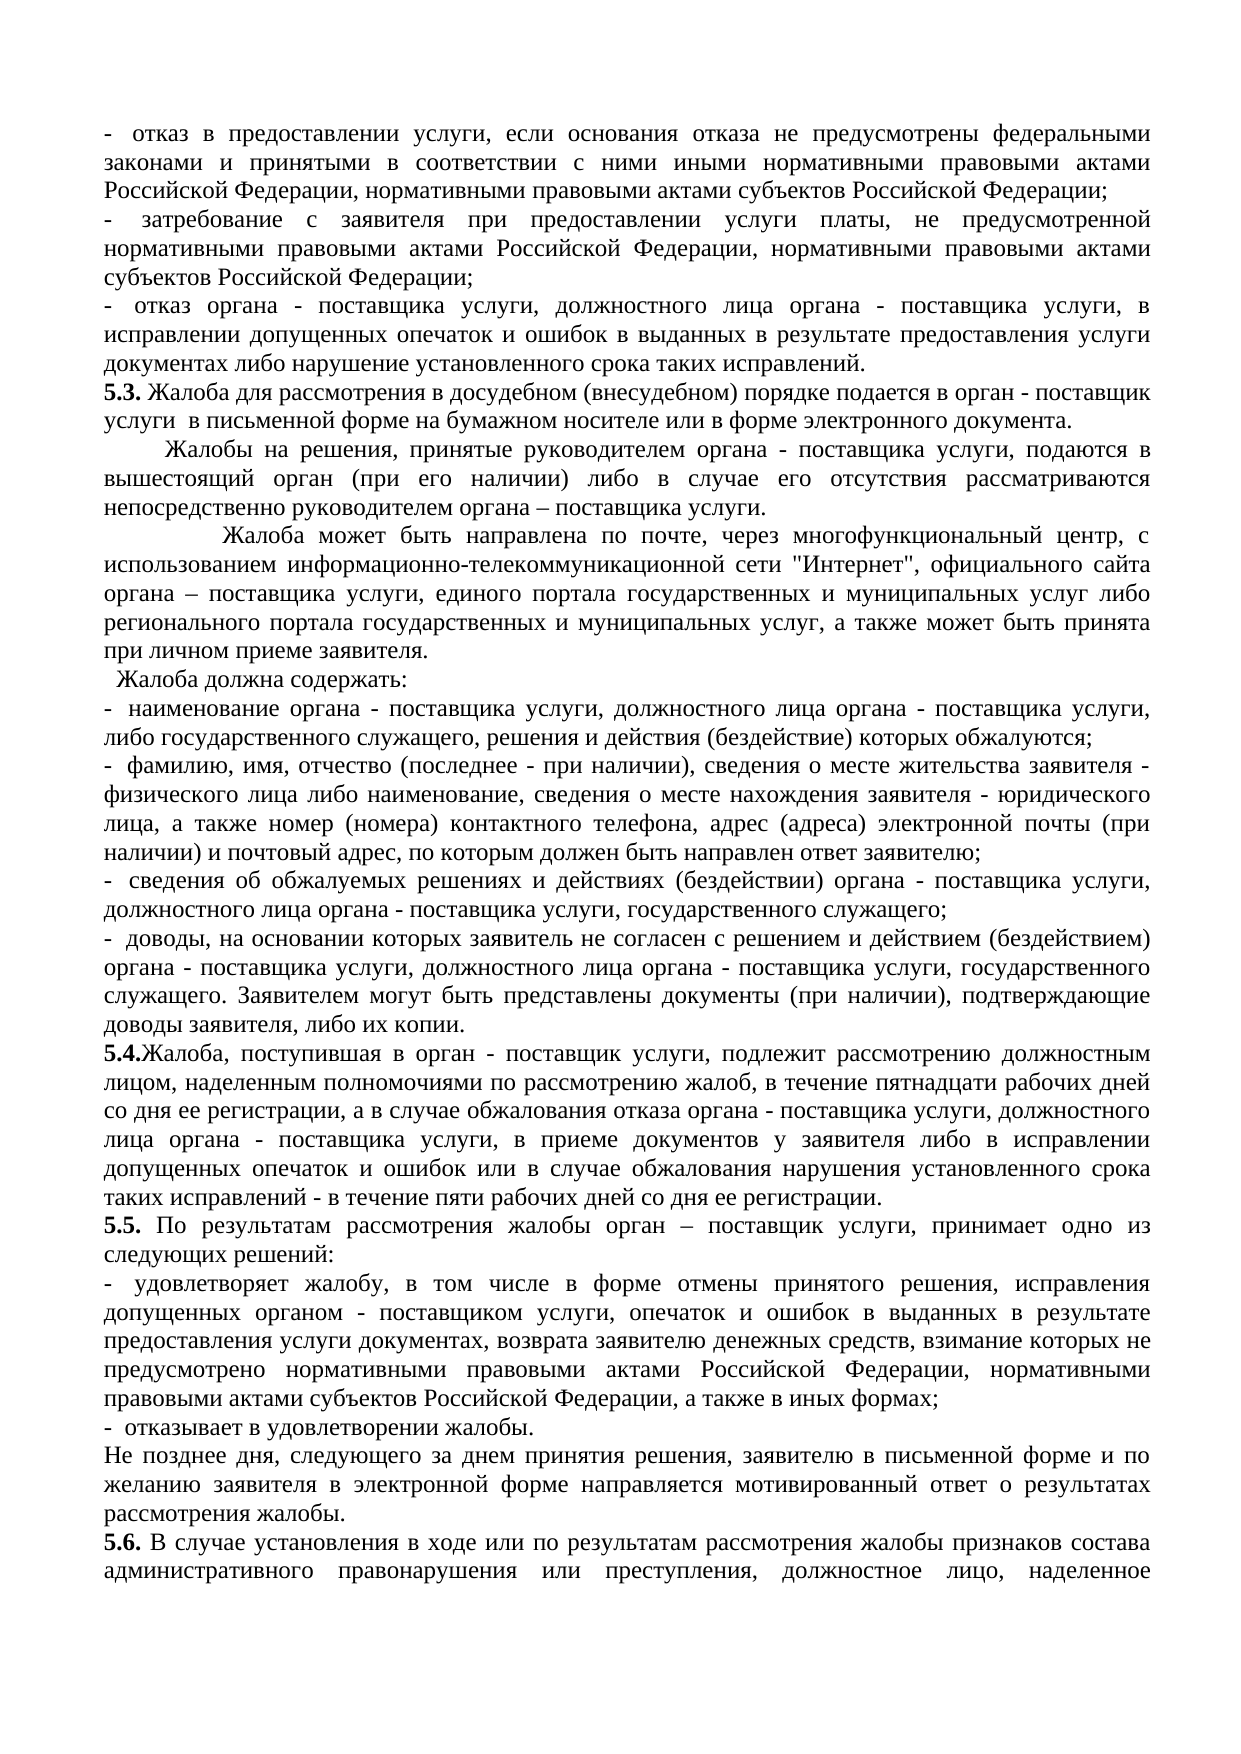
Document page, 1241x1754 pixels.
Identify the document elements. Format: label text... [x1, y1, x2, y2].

text 5.4.Жалоба, поступившая в орган - поставщик услуги, подлежит рассмотрению должностным лицом, наделенным полномочиями по рассмотрению жалоб, в течение пятнадцати рабочих дней со дня ее регистрации, а в случае обжалования отказа органа - поставщика услуги, должностного лица органа - поставщика услуги, в приеме документов у заявителя либо в исправлении допущенных опечаток и ошибок или в случае обжалования нарушения установленного срока таких исправлений - в течение пяти рабочих дней со дня ее регистрации. [103, 1038, 1152, 1211]
text - наименование органа - поставщика услуги, должностного лица органа - поставщика услуги, либо государственного служащего, решения и действия (бездействие) которых обжалуются; [103, 693, 1152, 751]
text - отказывает в удовлетворении жалобы. [103, 1412, 1152, 1441]
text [103, 1527, 1152, 1584]
text - удовлетворяет жалобу, в том числе в форме отмены принятого решения, исправления допущенных органом - поставщиком услуги, опечаток и ошибок в выданных в результате предоставления услуги документах, возврата заявителю денежных средств, взимание которых не предусмотрено нормативными правовыми актами Российской Федерации, нормативными правовыми актами субъектов Российской Федерации, а также в иных формах; [103, 1268, 1152, 1412]
text - затребование с заявителя при предоставлении услуги платы, не предусмотренной нормативными правовыми актами Российской Федерации, нормативными правовыми актами субъектов Российской Федерации; [103, 204, 1152, 291]
text 5.5. По результатам рассмотрения жалобы орган – поставщик услуги, принимает одно из следующих решений: [103, 1211, 1152, 1268]
text - доводы, на основании которых заявитель не согласен с решением и действием (бездействием) органа - поставщика услуги, должностного лица органа - поставщика услуги, государственного служащего. Заявителем могут быть представлены документы (при наличии), подтверждающие доводы заявителя, либо их копии. [103, 923, 1152, 1038]
text - фамилию, имя, отчество (последнее - при наличии), сведения о месте жительства заявителя - физического лица либо наименование, сведения о месте нахождения заявителя - юридического лица, а также номер (номера) контактного телефона, адрес (адреса) электронной почты (при наличии) и почтовый адрес, по которым должен быть направлен ответ заявителю; [103, 751, 1152, 866]
text Жалоба может быть направлена по почте, через многофункциональный центр, с использованием информационно-телекоммуникационной сети "Интернет", официального сайта органа – поставщика услуги, единого портала государственных и муниципальных услуг либо регионального портала государственных и муниципальных услуг, а также может быть принята при личном приеме заявителя. [103, 521, 1152, 664]
text Жалоба должна содержать: [103, 664, 1152, 693]
text 5.3. Жалоба для рассмотрения в досудебном (внесудебном) порядке подается в орган - поставщик услуги в письменной форме на бумажном носителе или в форме электронного документа. [103, 377, 1152, 434]
text - отказ в предоставлении услуги, если основания отказа не предусмотрены федеральными законами и принятыми в соответствии с ними иными нормативными правовыми актами Российской Федерации, нормативными правовыми актами субъектов Российской Федерации; [103, 118, 1152, 204]
text Не позднее дня, следующего за днем принятия решения, заявителю в письменной форме и по желанию заявителя в электронной форме направляется мотивированный ответ о результатах рассмотрения жалобы. [103, 1441, 1152, 1527]
text - сведения об обжалуемых решениях и действиях (бездействии) органа - поставщика услуги, должностного лица органа - поставщика услуги, государственного служащего; [103, 866, 1152, 923]
text Жалобы на решения, принятые руководителем органа - поставщика услуги, подаются в вышестоящий орган (при его наличии) либо в случае его отсутствия рассматриваются непосредственно руководителем органа – поставщика услуги. [103, 434, 1152, 521]
text - отказ органа - поставщика услуги, должностного лица органа - поставщика услуги, в исправлении допущенных опечаток и ошибок в выданных в результате предоставления услуги документах либо нарушение установленного срока таких исправлений. [103, 291, 1152, 377]
